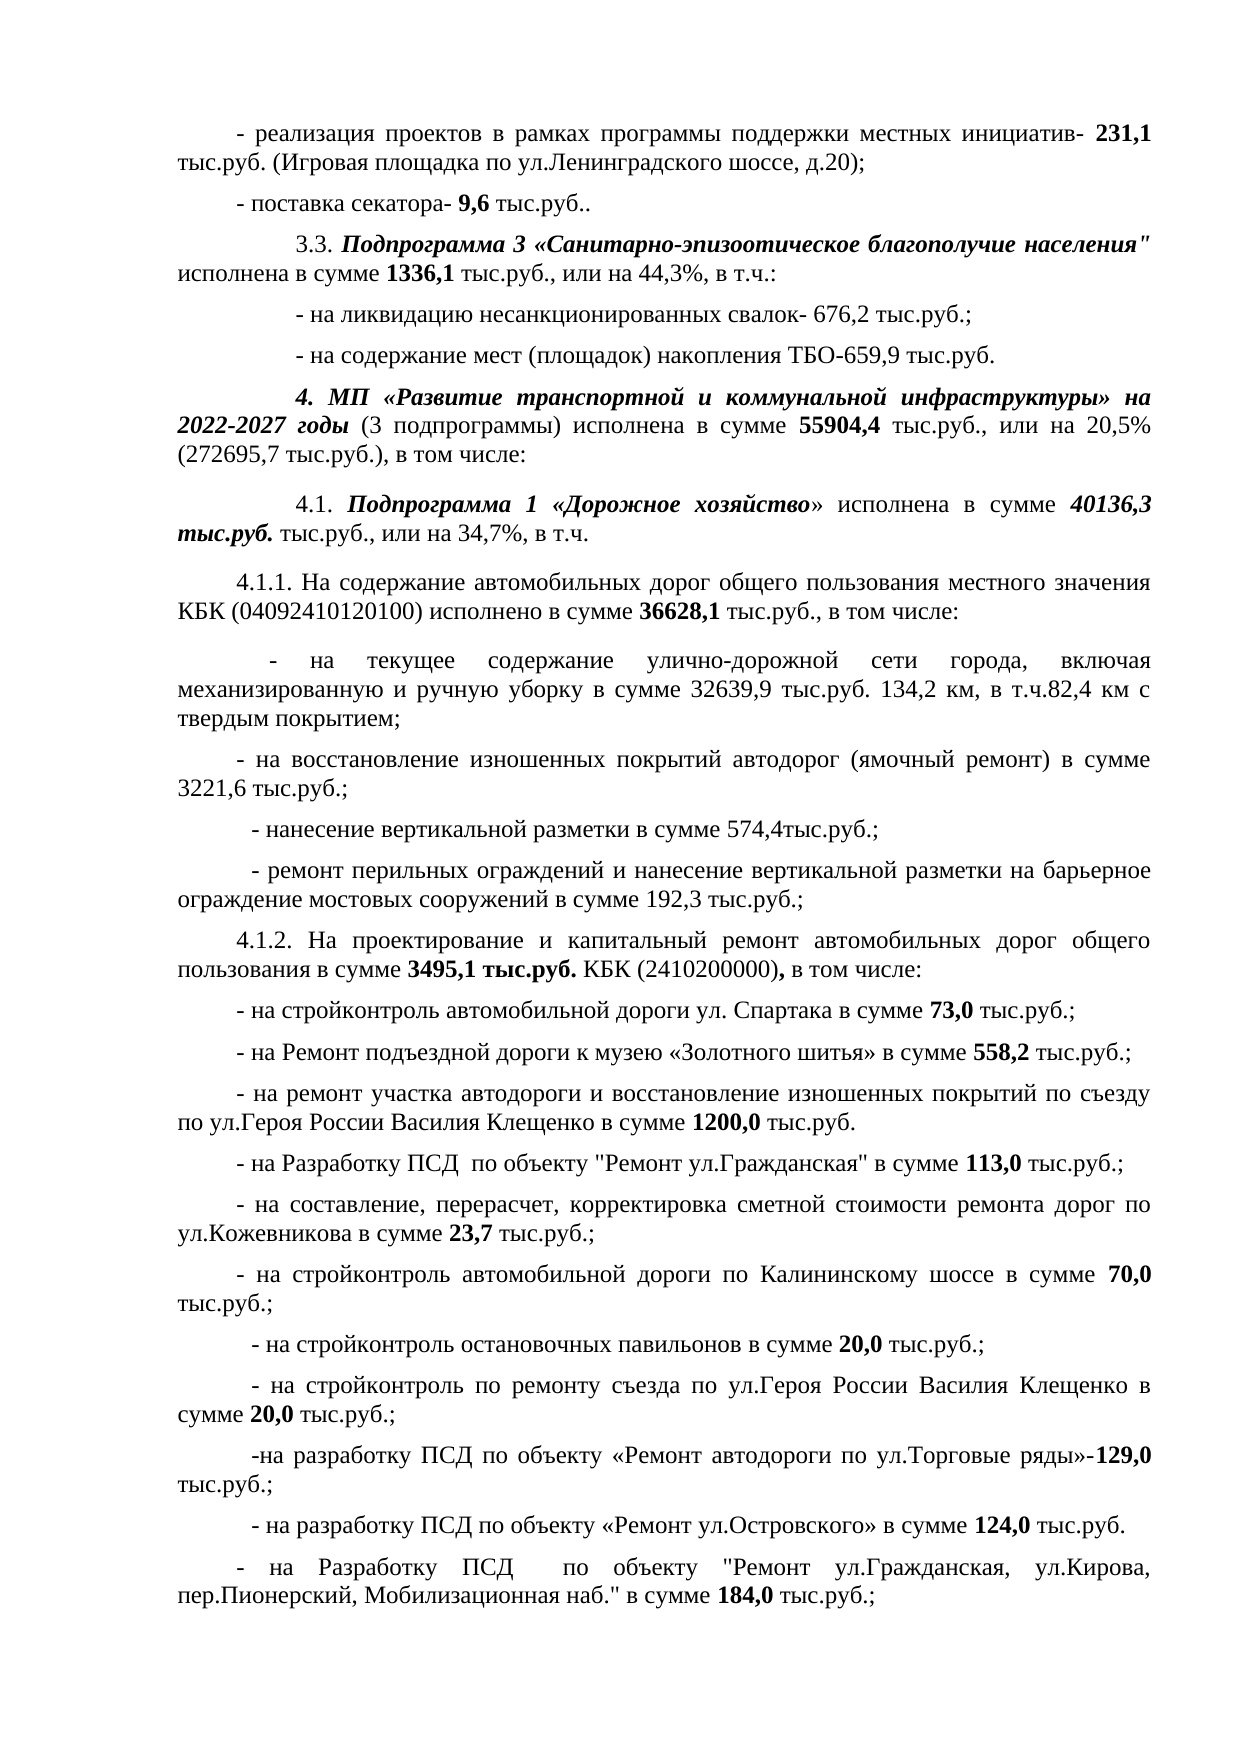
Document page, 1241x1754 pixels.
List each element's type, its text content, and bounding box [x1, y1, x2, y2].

text - на стройконтроль по ремонту съезда по ул.Героя России Василия Клещенко в сумме 20,0 тыс.руб.; [177, 1371, 1152, 1428]
text - ремонт перильных ограждений и нанесение вертикальной разметки на барьерное ограждение мостовых сооружений в сумме 192,3 тыс.руб.; [177, 856, 1152, 913]
text - на Ремонт подъездной дороги к музею «Золотного шитья» в сумме 558,2 тыс.руб.; [177, 1037, 1152, 1066]
text -на разработку ПСД по объекту «Ремонт автодороги по ул.Торговые ряды»-129,0 тыс.руб.; [177, 1441, 1152, 1498]
text 4. МП «Развитие транспортной и коммунальной инфраструктуры» на 2022-2027 годы (3 подпрограммы) исполнена в сумме 55904,4 тыс.руб., или на 20,5% (272695,7 тыс.руб.), в том числе: [177, 382, 1152, 468]
text - на разработку ПСД по объекту «Ремонт ул.Островского» в сумме 124,0 тыс.руб. [177, 1511, 1152, 1539]
text 4.1.2. На проектирование и капитальный ремонт автомобильных дорог общего пользования в сумме 3495,1 тыс.руб. КБК (2410200000), в том числе: [177, 926, 1152, 983]
text - на текущее содержание улично-дорожной сети города, включая механизированную и ручную уборку в сумме 32639,9 тыс.руб. 134,2 км, в т.ч.82,4 км с твердым покрытием; [177, 646, 1152, 732]
text - на ремонт участка автодороги и восстановление изношенных покрытий по съезду по ул.Героя России Василия Клещенко в сумме 1200,0 тыс.руб. [177, 1078, 1152, 1136]
text - на стройконтроль автомобильной дороги по Калининскому шоссе в сумме 70,0 тыс.руб.; [177, 1259, 1152, 1317]
text - на содержание мест (площадок) накопления ТБО-659,9 тыс.руб. [177, 341, 1152, 369]
text - на Разработку ПСД по объекту "Ремонт ул.Гражданская, ул.Кирова, пер.Пионерский, Мобилизационная наб." в сумме 184,0 тыс.руб.; [177, 1552, 1152, 1609]
text - на составление, перерасчет, корректировка сметной стоимости ремонта дорог по ул.Кожевникова в сумме 23,7 тыс.руб.; [177, 1189, 1152, 1247]
text - реализация проектов в рамках программы поддержки местных инициатив- 231,1 тыс.руб. (Игровая площадка по ул.Ленинградского шоссе, д.20); [177, 118, 1152, 176]
text 4.1.1. На содержание автомобильных дорог общего пользования местного значения КБК (04092410120100) исполнено в сумме 36628,1 тыс.руб., в том числе: [177, 567, 1152, 625]
text - на ликвидацию несанкционированных свалок- 676,2 тыс.руб.; [177, 299, 1152, 328]
text - поставка секатора- 9,6 тыс.руб.. [177, 188, 1152, 217]
text - на восстановление изношенных покрытий автодорог (ямочный ремонт) в сумме 3221,6 тыс.руб.; [177, 744, 1152, 802]
text - нанесение вертикальной разметки в сумме 574,4тыс.руб.; [177, 814, 1152, 843]
text - на стройконтроль остановочных павильонов в сумме 20,0 тыс.руб.; [177, 1329, 1152, 1358]
text - на стройконтроль автомобильной дороги ул. Спартака в сумме 73,0 тыс.руб.; [177, 996, 1152, 1024]
text 3.3. Подпрограмма 3 «Санитарно-эпизоотическое благополучие населения" исполнена в сумме 1336,1 тыс.руб., или на 44,3%, в т.ч.: [177, 229, 1152, 287]
text - на Разработку ПСД по объекту "Ремонт ул.Гражданская" в сумме 113,0 тыс.руб.; [177, 1148, 1152, 1177]
text 4.1. Подпрограмма 1 «Дорожное хозяйство» исполнена в сумме 40136,3 тыс.руб. тыс.руб., или на 34,7%, в т.ч. [177, 489, 1152, 546]
